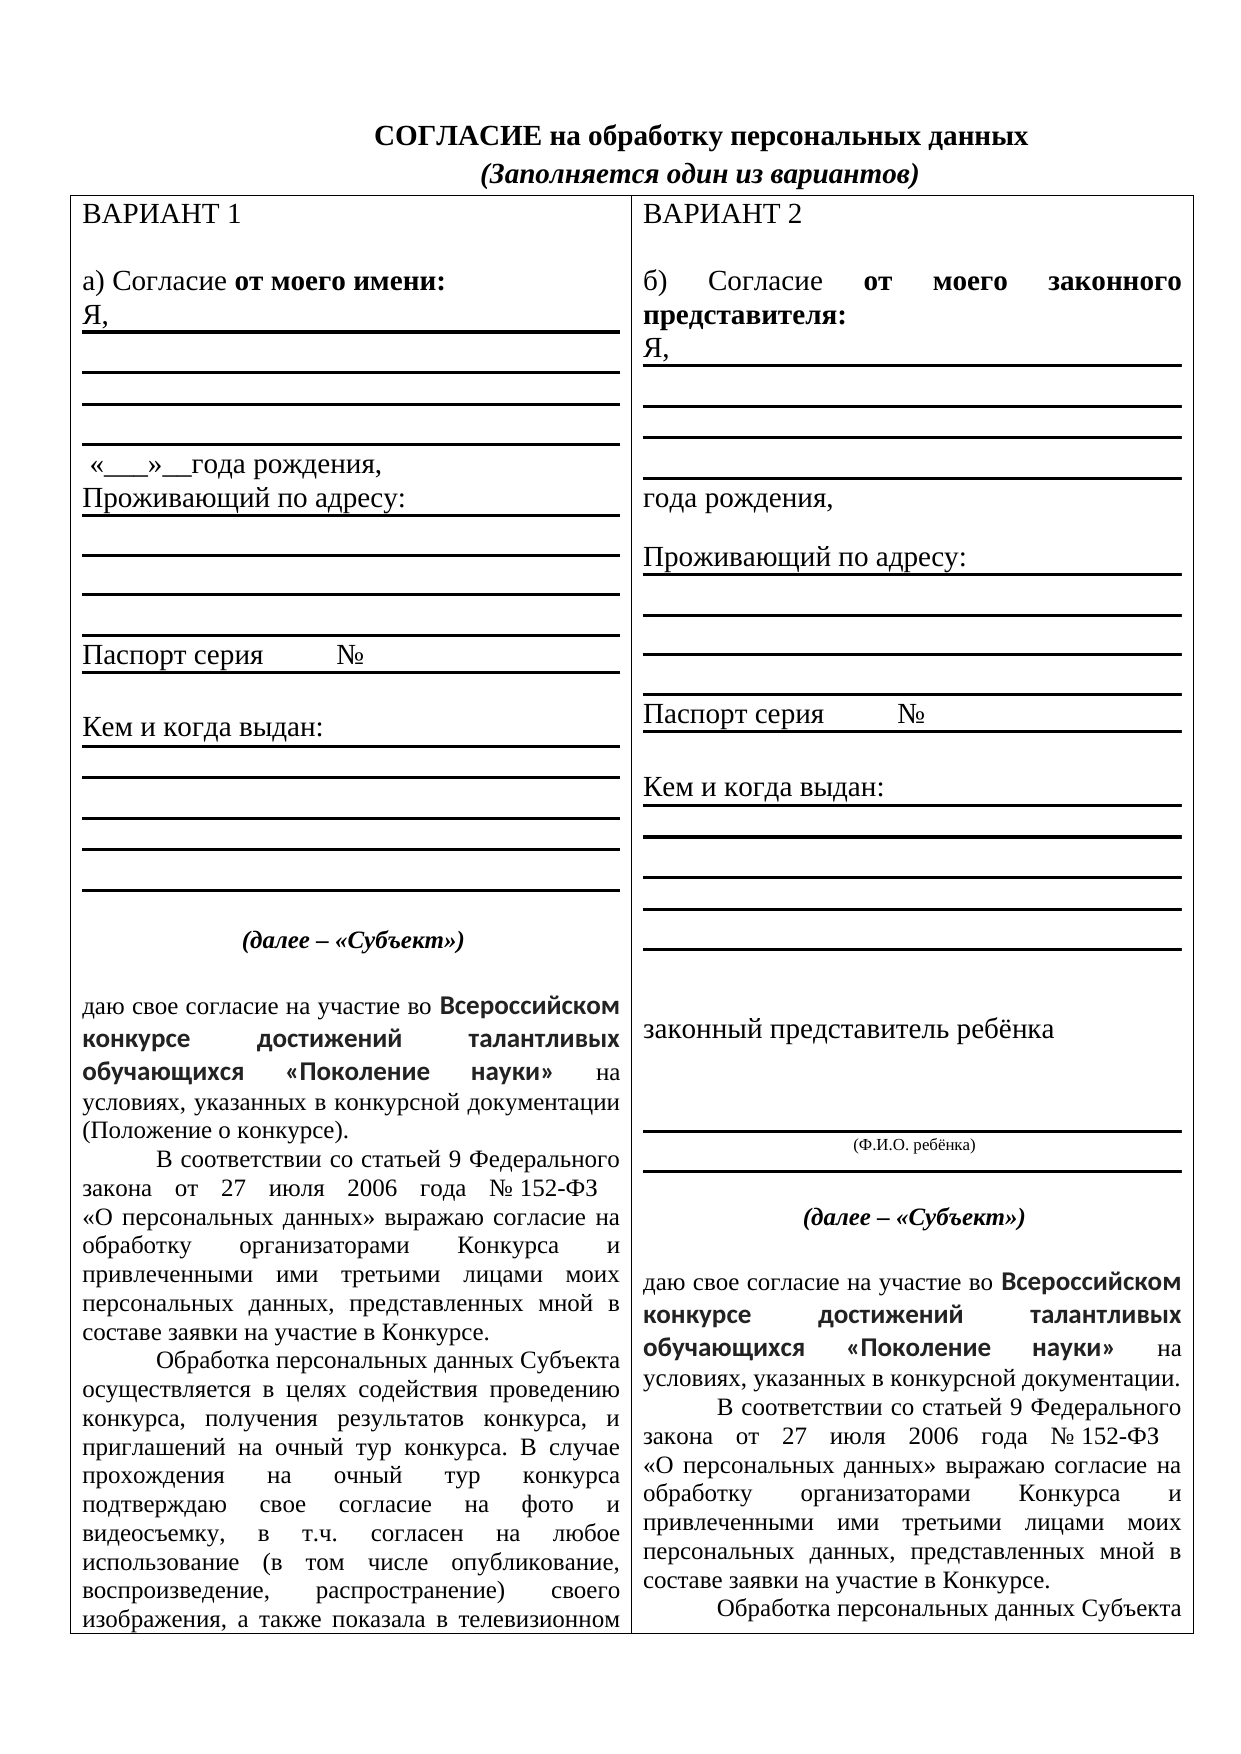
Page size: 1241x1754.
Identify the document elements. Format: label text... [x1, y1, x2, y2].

text (Заполняется один из вариантов) [177, 157, 1152, 190]
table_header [632, 196, 1193, 1633]
text СОГЛАСИЕ на обработку персональных данных [177, 118, 1152, 152]
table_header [71, 196, 631, 1633]
